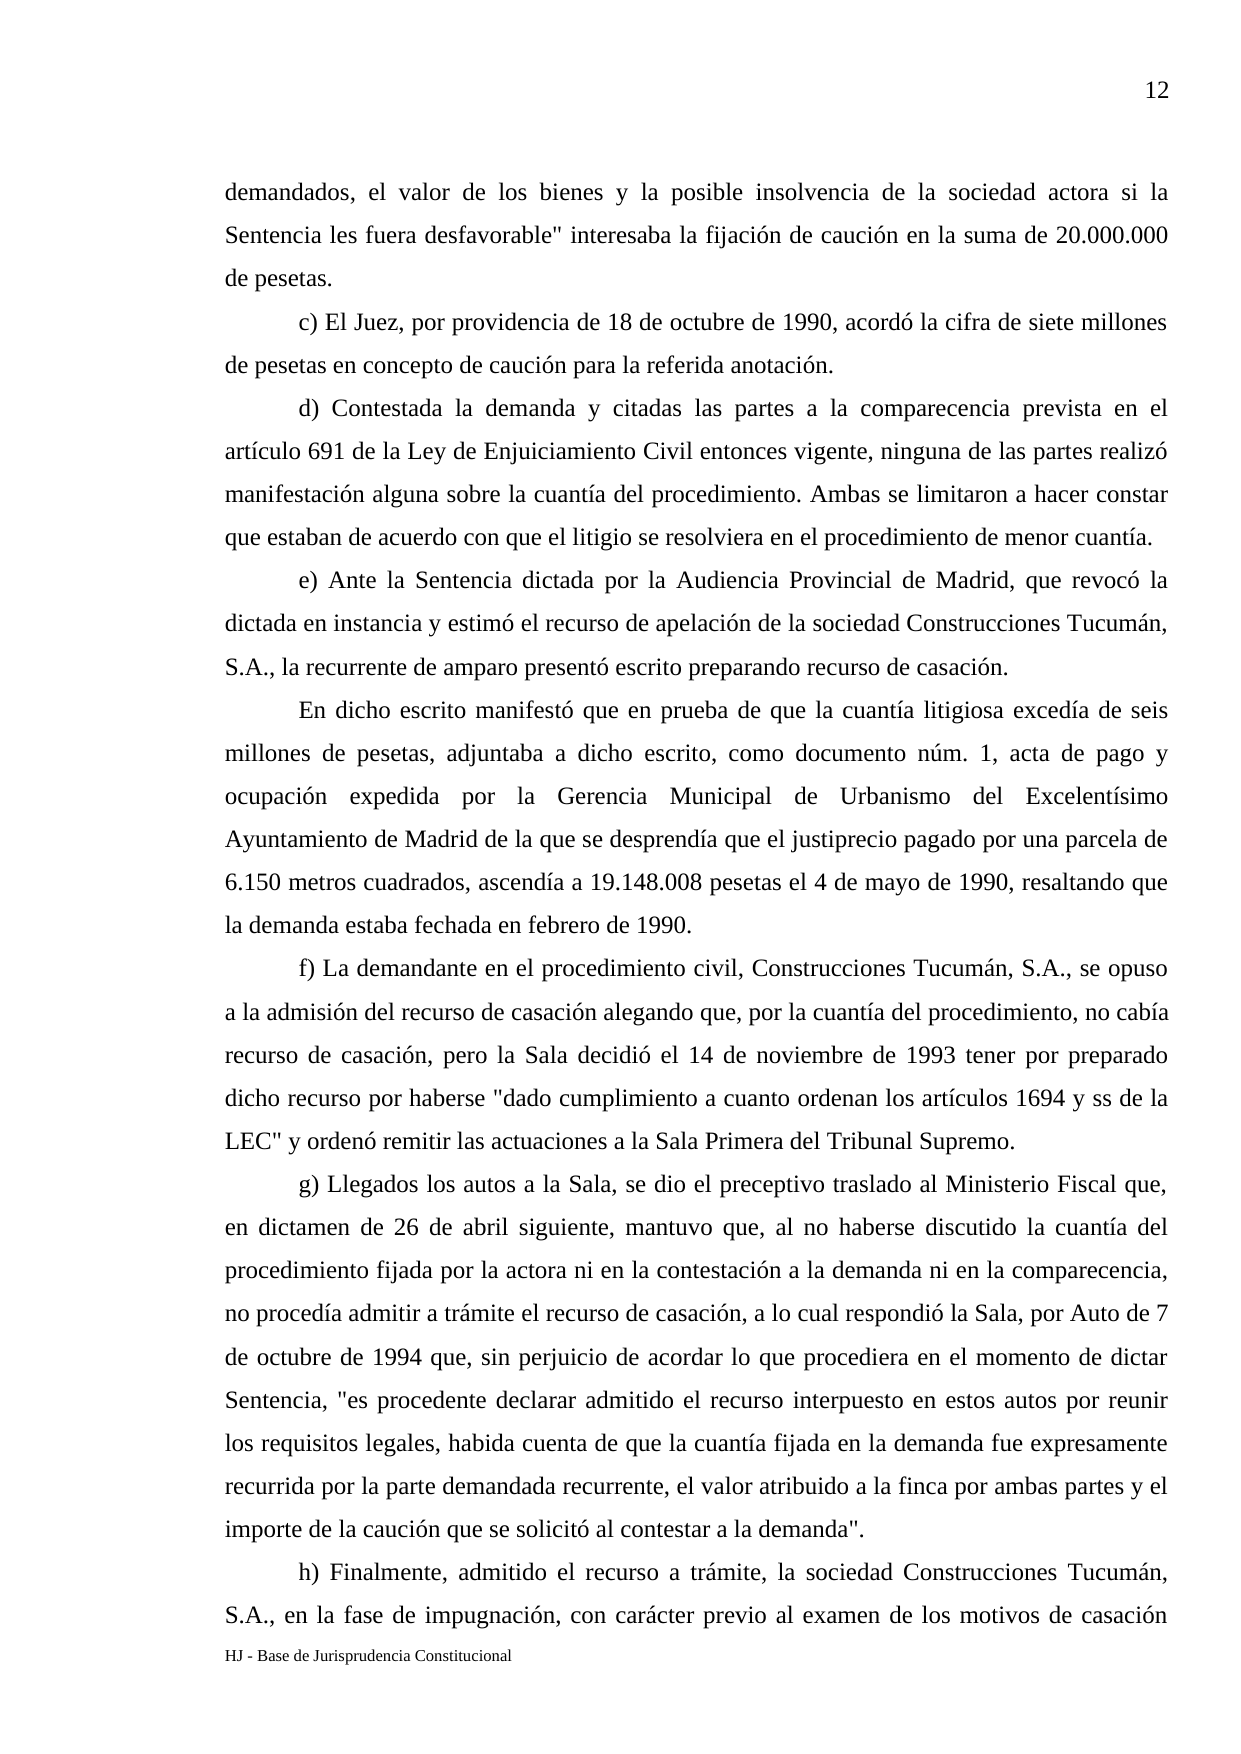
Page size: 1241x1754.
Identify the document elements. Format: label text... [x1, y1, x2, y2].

text d) Contestada la demanda y citadas las partes a la comparecencia prevista en el artículo 691 de la Ley de Enjuiciamiento Civil entonces vigente, ninguna de las partes realizó manifestación alguna sobre la cuantía del procedimiento. Ambas se limitaron a hacer constar que estaban de acuerdo con que el litigio se resolviera en el procedimiento de menor cuantía. [224, 393, 1169, 551]
text f) La demandante en el procedimiento civil, Construcciones Tucumán, S.A., se opuso a la admisión del recurso de casación alegando que, por la cuantía del procedimiento, no cabía recurso de casación, pero la Sala decidió el 14 de noviembre de 1993 tener por preparado dicho recurso por haberse "dado cumplimiento a cuanto ordenan los artículos 1694 y ss de la LEC" y ordenó remitir las actuaciones a la Sala Primera del Tribunal Supremo. [224, 953, 1169, 1155]
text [224, 177, 1169, 292]
text g) Llegados los autos a la Sala, se dio el preceptivo traslado al Ministerio Fiscal que, en dictamen de 26 de abril siguiente, mantuvo que, al no haberse discutido la cuantía del procedimiento fijada por la actora ni en la contestación a la demanda ni en la comparecencia, no procedía admitir a trámite el recurso de casación, a lo cual respondió la Sala, por Auto de 7 de octubre de 1994 que, sin perjuicio de acordar lo que procediera en el momento de dictar Sentencia, "es procedente declarar admitido el recurso interpuesto en estos autos por reunir los requisitos legales, habida cuenta de que la cuantía fijada en la demanda fue expresamente recurrida por la parte demandada recurrente, el valor atribuido a la finca por ambas partes y el importe de la caución que se solicitó al contestar a la demanda". [224, 1169, 1169, 1543]
text c) El Juez, por providencia de 18 de octubre de 1990, acordó la cifra de siete millones de pesetas en concepto de caución para la referida anotación. [224, 307, 1169, 378]
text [224, 1557, 1169, 1629]
text En dicho escrito manifestó que en prueba de que la cuantía litigiosa excedía de seis millones de pesetas, adjuntaba a dicho escrito, como documento núm. 1, acta de pago y ocupación expedida por la Gerencia Municipal de Urbanismo del Excelentísimo Ayuntamiento de Madrid de la que se desprendía que el justiprecio pagado por una parcela de 6.150 metros cuadrados, ascendía a 19.148.008 pesetas el 4 de mayo de 1990, resaltando que la demanda estaba fechada en febrero de 1990. [224, 695, 1169, 939]
text e) Ante la Sentencia dictada por la Audiencia Provincial de Madrid, que revocó la dictada en instancia y estimó el recurso de apelación de la sociedad Construcciones Tucumán, S.A., la recurrente de amparo presentó escrito preparando recurso de casación. [224, 565, 1169, 680]
